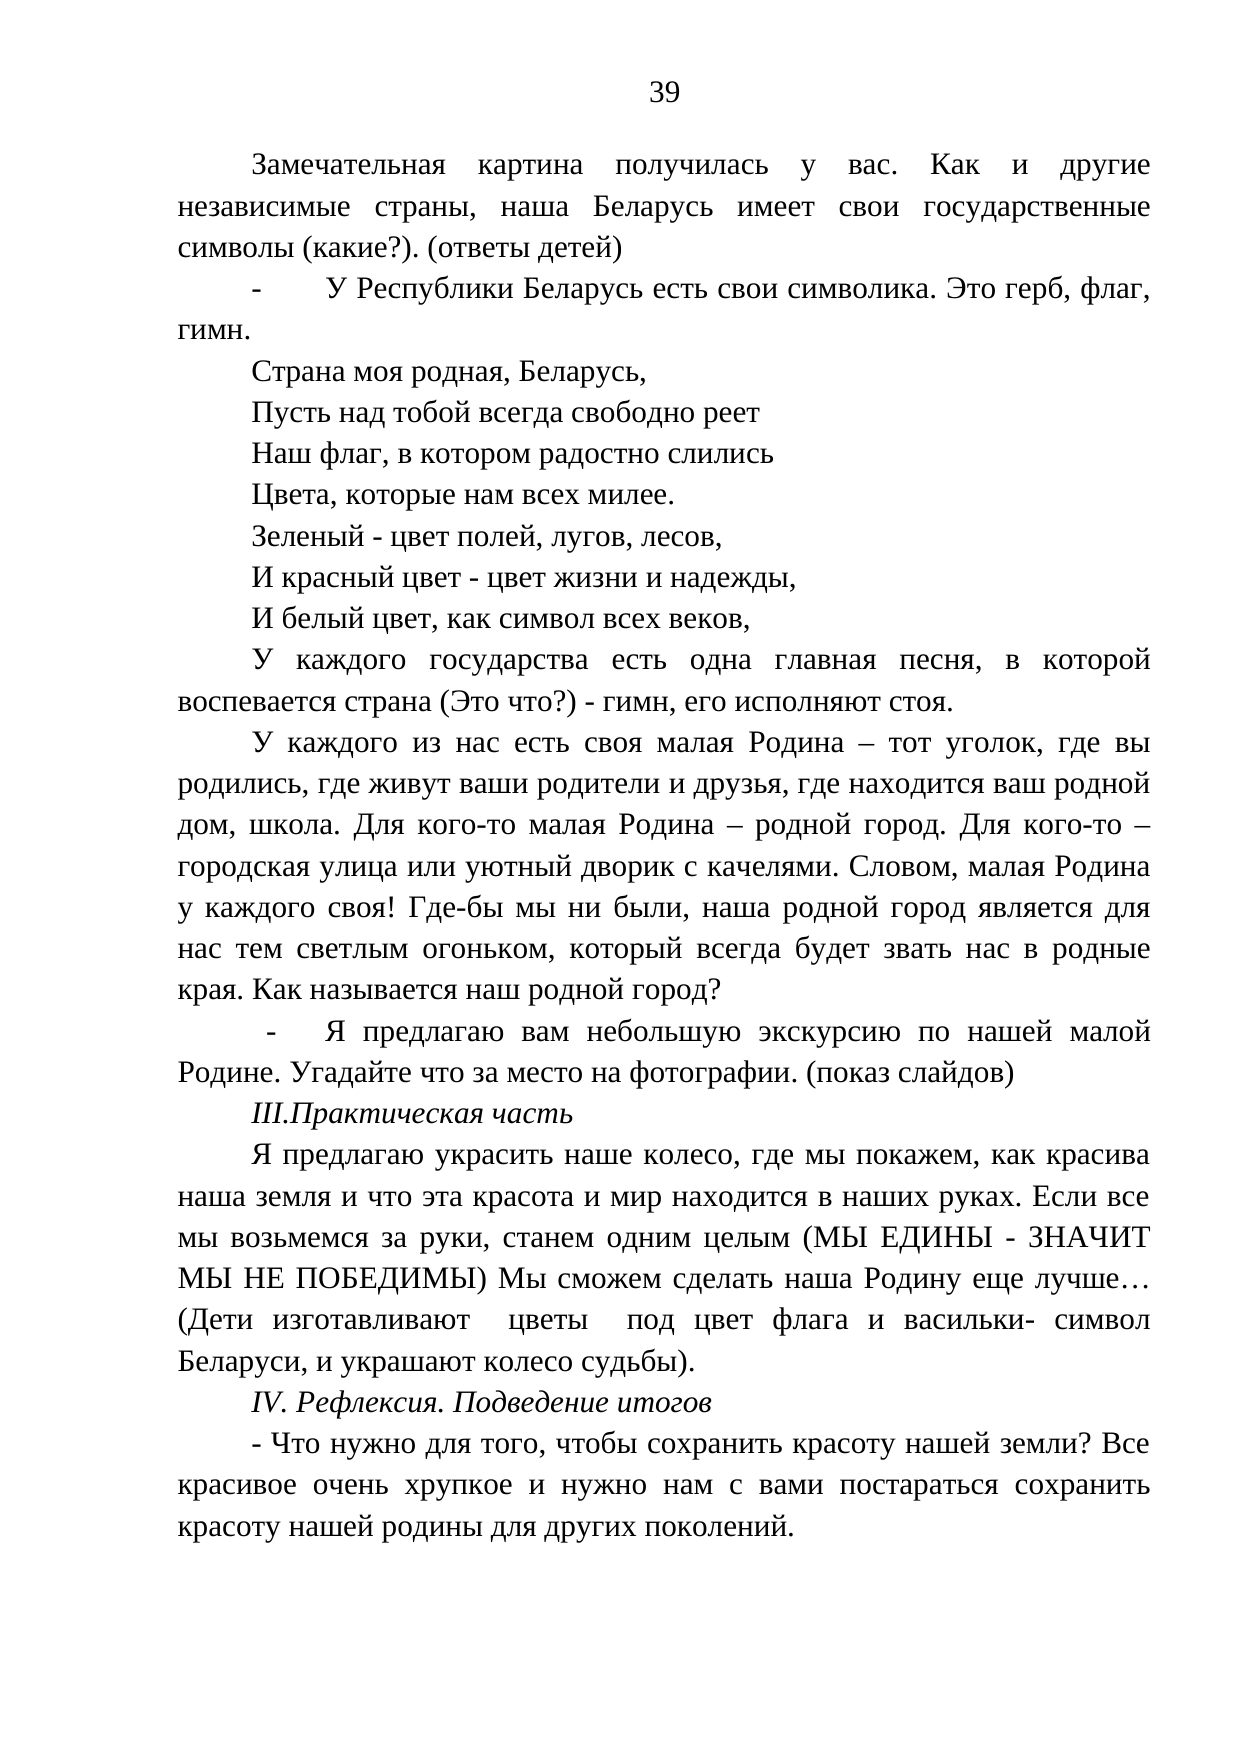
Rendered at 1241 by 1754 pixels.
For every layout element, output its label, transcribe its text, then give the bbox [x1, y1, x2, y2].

text IV. Рефлексия. Подведение итогов [177, 1383, 1152, 1419]
text - Что нужно для того, чтобы сохранить красоту нашей земли? Все красивое очень хрупкое и нужно нам с вами постараться сохранить красоту нашей родины для других поколений. [177, 1424, 1152, 1543]
text Зеленый - цвет полей, лугов, лесов, [177, 517, 1152, 553]
text Замечательная картина получилась у вас. Как и другие независимые страны, наша Беларусь имеет свои государственные символы (какие?). (ответы детей) [177, 146, 1152, 264]
text У каждого государства есть одна главная песня, в которой воспевается страна (Это что?) - гимн, его исполняют стоя. [177, 641, 1152, 718]
list У Республики Беларусь есть свои символика. Это герб, флаг, гимн. [177, 269, 1152, 347]
text III.Практическая часть [177, 1094, 1152, 1130]
text Пусть над тобой всегда свободно реет [177, 393, 1152, 429]
text Цвета, которые нам всех милее. [177, 476, 1152, 512]
text Я предлагаю украсить наше колесо, где мы покажем, как красива наша земля и что эта красота и мир находится в наших руках. Если все мы возьмемся за руки, станем одним целым (МЫ ЕДИНЫ - ЗНАЧИТ МЫ НЕ ПОБЕДИМЫ) Мы сможем сделать наша Родину еще лучше… (Дети изготавливают цветы под цвет флага и васильки- символ Беларуси, и украшают колесо судьбы). [177, 1136, 1152, 1378]
list Я предлагаю вам небольшую экскурсию по нашей малой Родине. Угадайте что за место на фотографии. (показ слайдов) [177, 1012, 1152, 1089]
text И красный цвет - цвет жизни и надежды, [177, 558, 1152, 594]
text У каждого из нас есть своя малая Родина – тот уголок, где вы родились, где живут ваши родители и друзья, где находится ваш родной дом, школа. Для кого-то малая Родина – родной город. Для кого-то – городская улица или уютный дворик с качелями. Словом, малая Родина у каждого своя! Где-бы мы ни были, наша родной город является для нас тем светлым огоньком, который всегда будет звать нас в родные края. Как называется наш родной город? [177, 723, 1152, 1007]
text И белый цвет, как символ всех веков, [177, 599, 1152, 635]
text Наш флаг, в котором радостно слились [177, 434, 1152, 470]
text Страна моя родная, Беларусь, [177, 352, 1152, 388]
